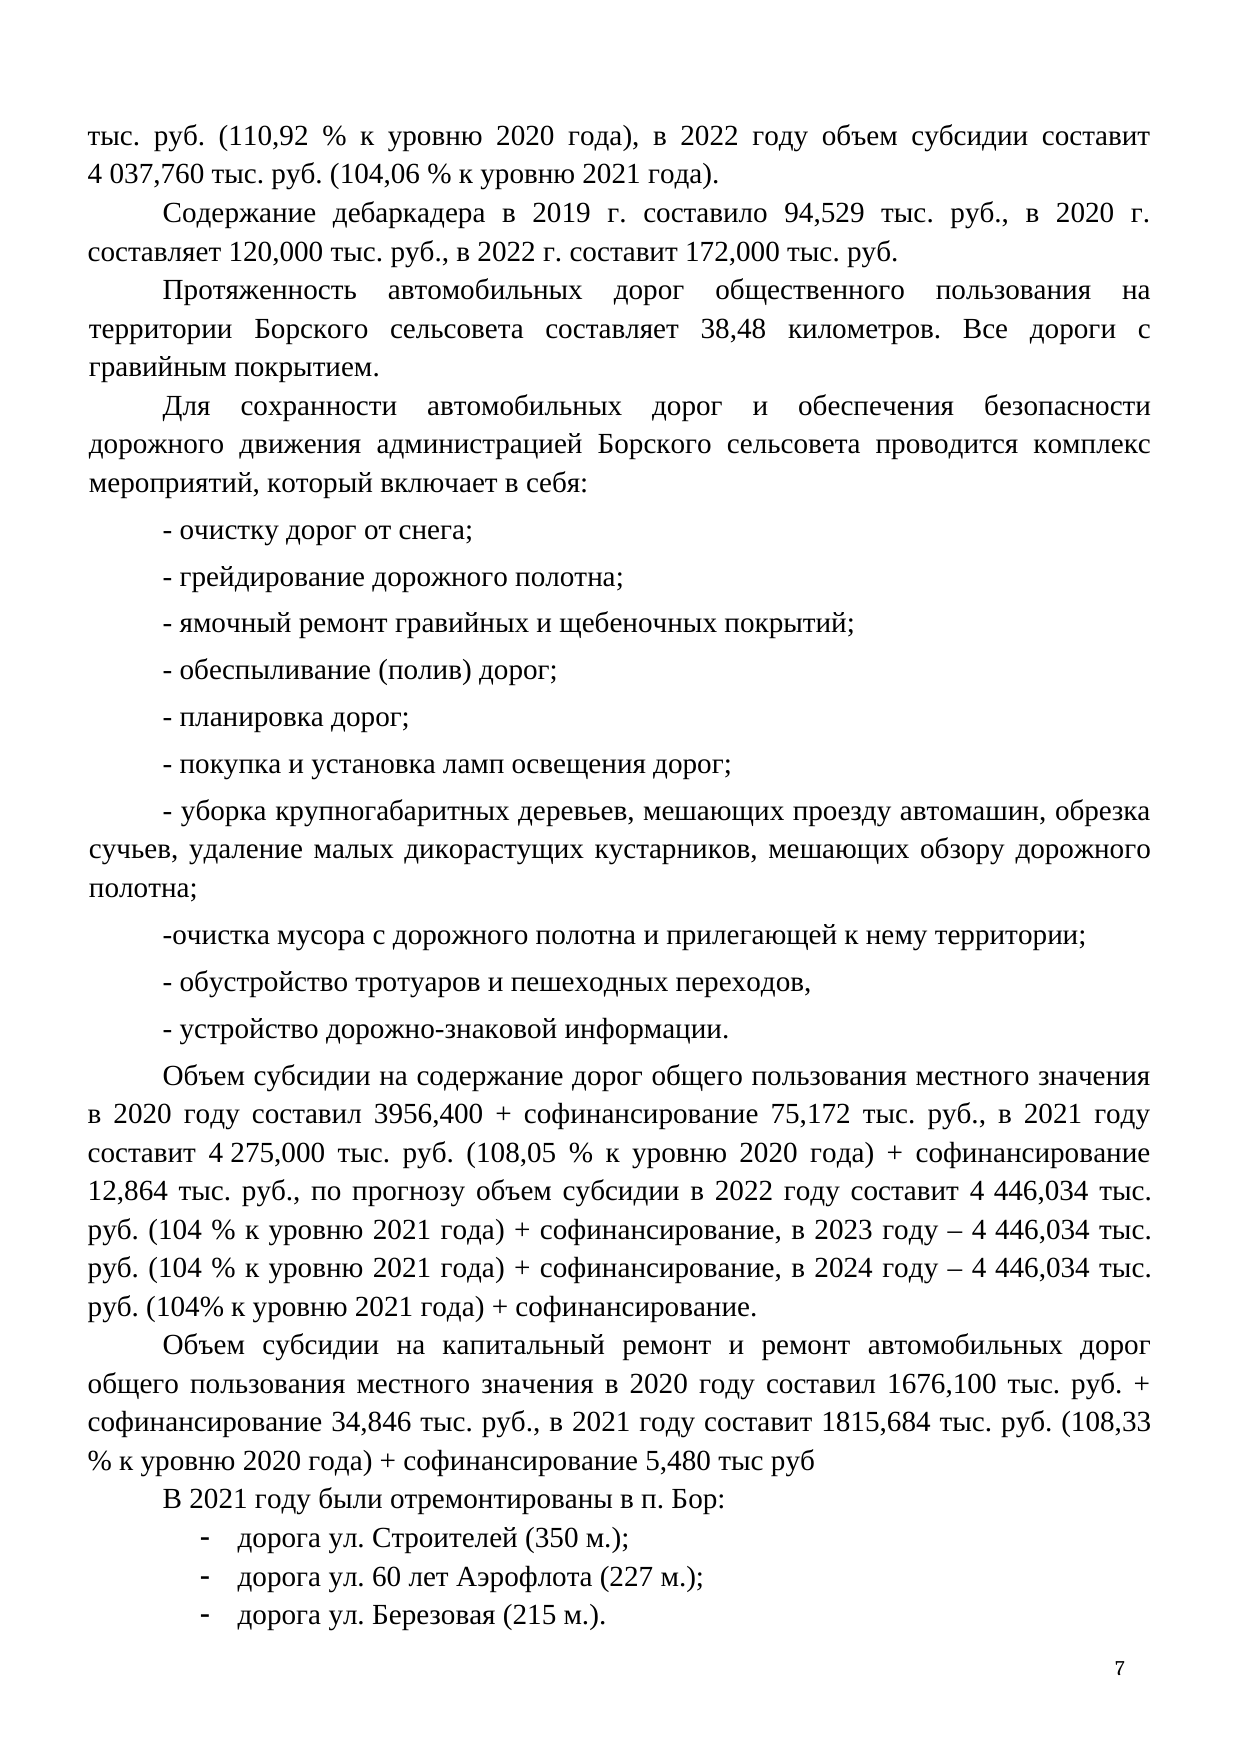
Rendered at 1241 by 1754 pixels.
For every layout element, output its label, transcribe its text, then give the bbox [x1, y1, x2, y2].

text - очистку дорог от снега; [89, 512, 1152, 545]
list В 2021 году были отремонтированы в п. Бор: [87, 1482, 1152, 1515]
text - обеспыливание (полив) дорог; [89, 652, 1152, 686]
list Объем субсидии на содержание дорог общего пользования местного значения в 2020 году составил 3956,400 + софинансирование 75,172 тыс. руб., в 2021 году составит 4 275,000 тыс. руб. (108,05 % к уровню 2020 года) + софинансирование 12,864 тыс. руб., по прогнозу объем субсидии в 2022 году составит 4 446,034 тыс. руб. (104 % к уровню 2021 года) + софинансирование, в 2023 году – 4 446,034 тыс. руб. (104 % к уровню 2021 года) + софинансирование, в 2024 году – 4 446,034 тыс. руб. (104% к уровню 2021 года) + софинансирование. [87, 1058, 1152, 1322]
text Для сохранности автомобильных дорог и обеспечения безопасности дорожного движения администрацией Борского сельсовета проводится комплекс мероприятий, который включает в себя: [89, 388, 1152, 498]
list дорога ул. Строителей (350 м.); [200, 1520, 1152, 1554]
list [87, 118, 1152, 190]
text - планировка дорог; [89, 699, 1152, 733]
text - обустройство тротуаров и пешеходных переходов, [89, 964, 1152, 997]
text - устройство дорожно-знаковой информации. [89, 1011, 1152, 1044]
text - уборка крупногабаритных деревьев, мешающих проезду автомашин, обрезка сучьев, удаление малых дикорастущих кустарников, мешающих обзору дорожного полотна; [89, 793, 1152, 904]
list Содержание дебаркадера в 2019 г. составило 94,529 тыс. руб., в 2020 г. составляет 120,000 тыс. руб., в 2022 г. составит 172,000 тыс. руб. [87, 195, 1152, 267]
list дорога ул. 60 лет Аэрофлота (227 м.); [200, 1559, 1152, 1592]
text -очистка мусора с дорожного полотна и прилегающей к нему территории; [89, 917, 1152, 951]
text - ямочный ремонт гравийных и щебеночных покрытий; [89, 606, 1152, 639]
text - покупка и установка ламп освещения дорог; [89, 746, 1152, 780]
list Протяженность автомобильных дорог общественного пользования на территории Борского сельсовета составляет 38,48 километров. Все дороги с гравийным покрытием. [89, 272, 1152, 383]
list дорога ул. Березовая (215 м.). [200, 1597, 1152, 1631]
text - грейдирование дорожного полотна; [89, 559, 1152, 592]
list Объем субсидии на капитальный ремонт и ремонт автомобильных дорог общего пользования местного значения в 2020 году составил 1676,100 тыс. руб. + софинансирование 34,846 тыс. руб., в 2021 году составит 1815,684 тыс. руб. (108,33 % к уровню 2020 года) + софинансирование 5,480 тыс руб [87, 1327, 1152, 1477]
